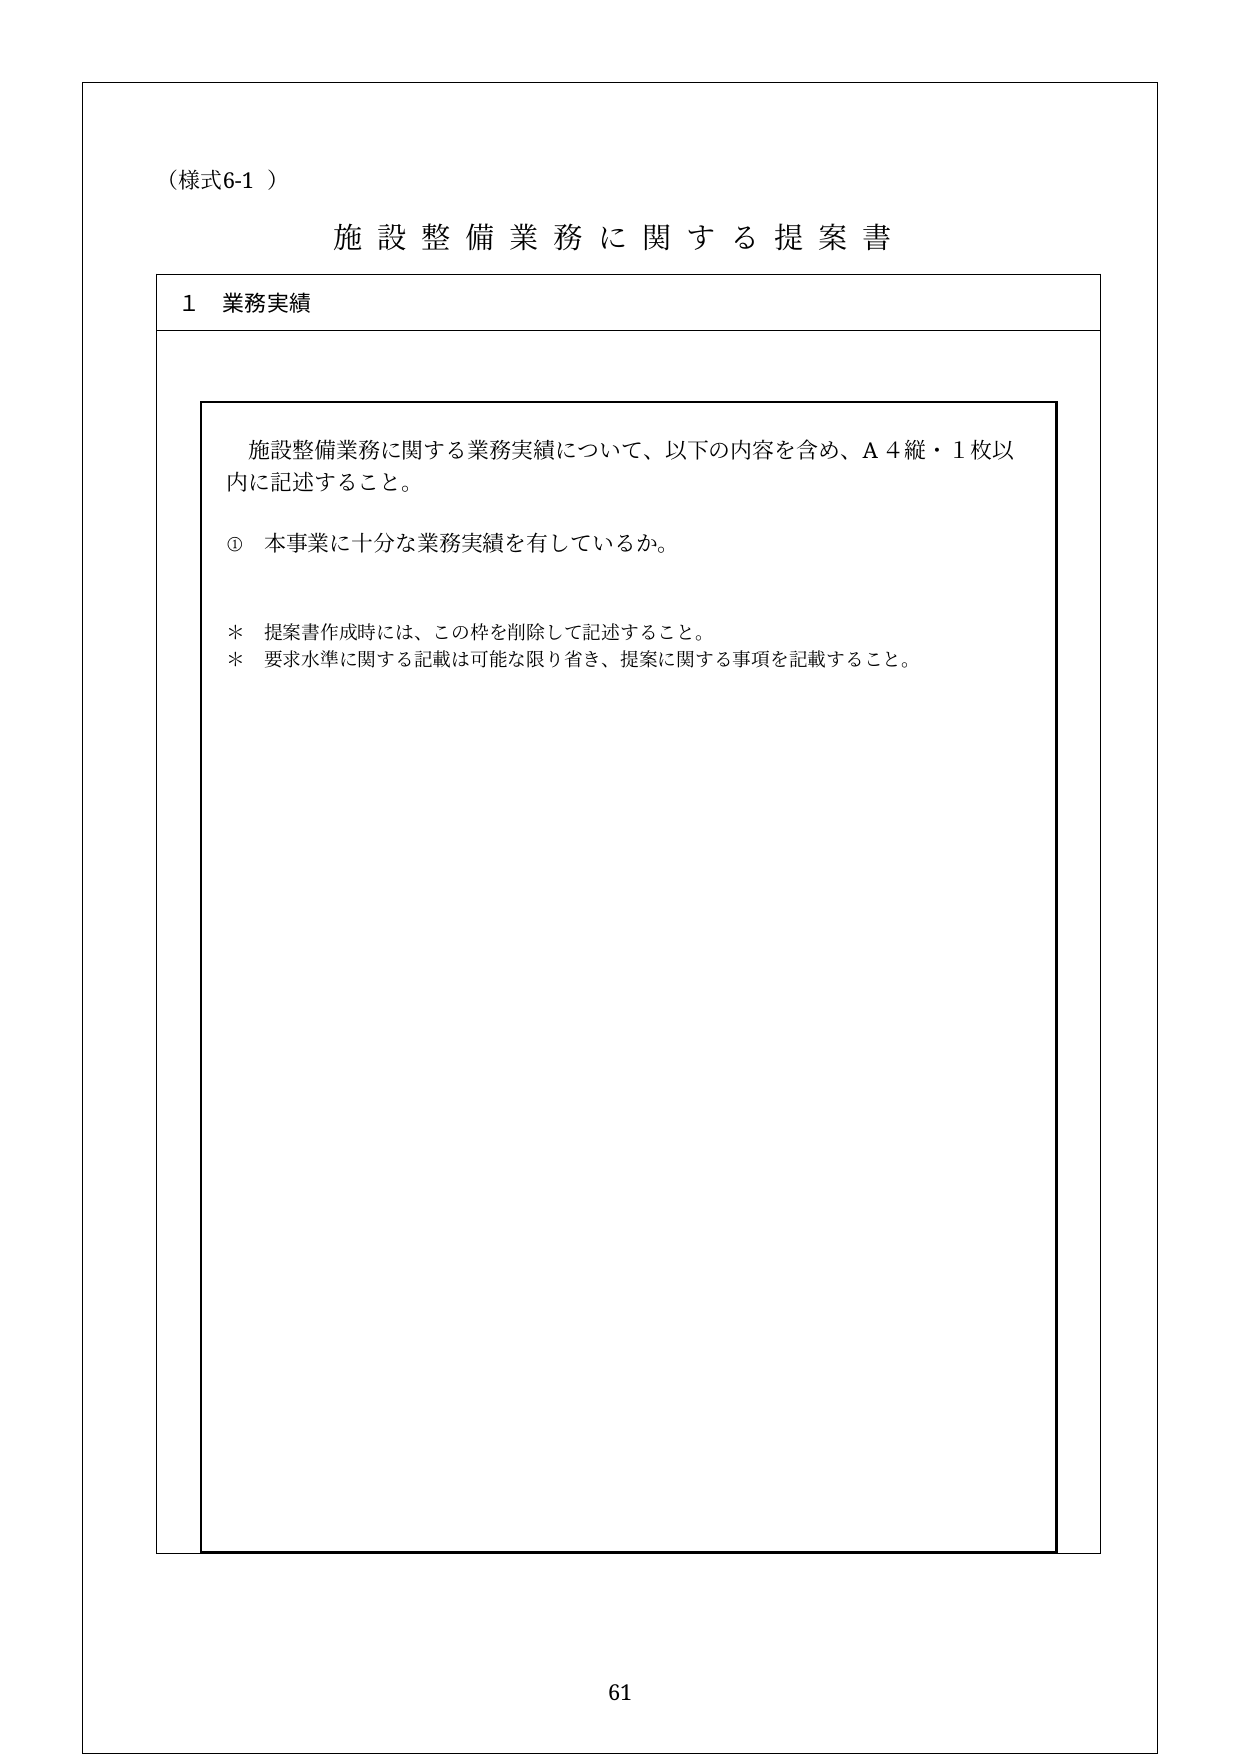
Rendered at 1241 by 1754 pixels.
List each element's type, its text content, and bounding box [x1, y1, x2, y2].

table_header １ 業務実績 [157, 275, 1100, 329]
text 施設整備業務に関する提案書 [156, 198, 1084, 273]
table_cell [157, 331, 1100, 1553]
subtitle （様式6-1） [156, 160, 1084, 198]
